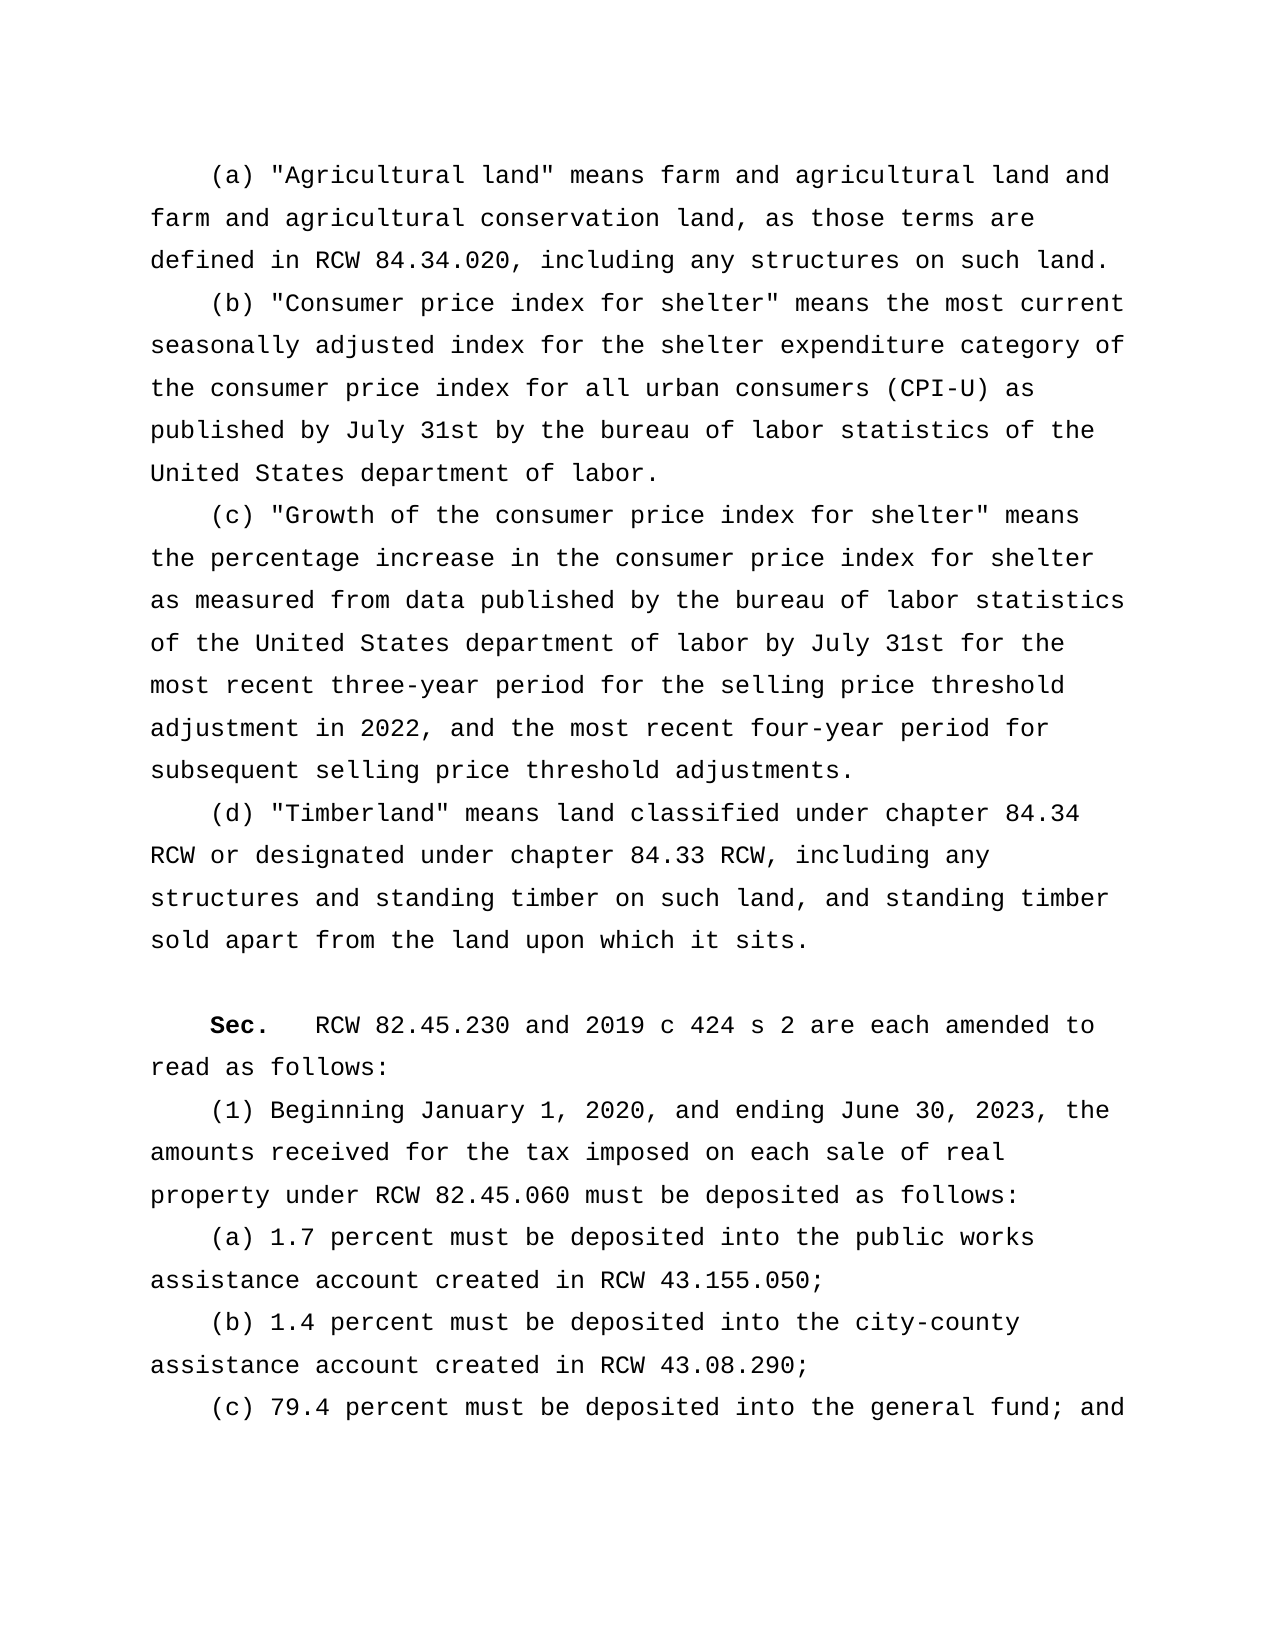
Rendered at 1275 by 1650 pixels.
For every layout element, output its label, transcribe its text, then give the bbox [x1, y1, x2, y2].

text (a) "Agricultural land" means farm and agricultural land and farm and agricultural conservation land, as those terms are defined in RCW 84.34.020, including any structures on such land. [150, 150, 1125, 277]
text (d) "Timberland" means land classified under chapter 84.34 RCW or designated under chapter 84.33 RCW, including any structures and standing timber on such land, and standing timber sold apart from the land upon which it sits. [150, 787, 1125, 957]
text (c) 79.4 percent must be deposited into the general fund; and [150, 1382, 1125, 1424]
text (b) "Consumer price index for shelter" means the most current seasonally adjusted index for the shelter expenditure category of the consumer price index for all urban consumers (CPI-U) as published by July 31st by the bureau of labor statistics of the United States department of labor. [150, 277, 1125, 490]
text (a) 1.7 percent must be deposited into the public works assistance account created in RCW 43.155.050; [150, 1212, 1125, 1297]
text Sec. RCW 82.45.230 and 2019 c 424 s 2 are each amended to read as follows: [150, 999, 1125, 1084]
text (c) "Growth of the consumer price index for shelter" means the percentage increase in the consumer price index for shelter as measured from data published by the bureau of labor statistics of the United States department of labor by July 31st for the most recent three-year period for the selling price threshold adjustment in 2022, and the most recent four-year period for subsequent selling price threshold adjustments. [150, 490, 1125, 787]
text (b) 1.4 percent must be deposited into the city-county assistance account created in RCW 43.08.290; [150, 1297, 1125, 1382]
text (1) Beginning January 1, 2020, and ending June 30, 2023, the amounts received for the tax imposed on each sale of real property under RCW 82.45.060 must be deposited as follows: [150, 1084, 1125, 1212]
